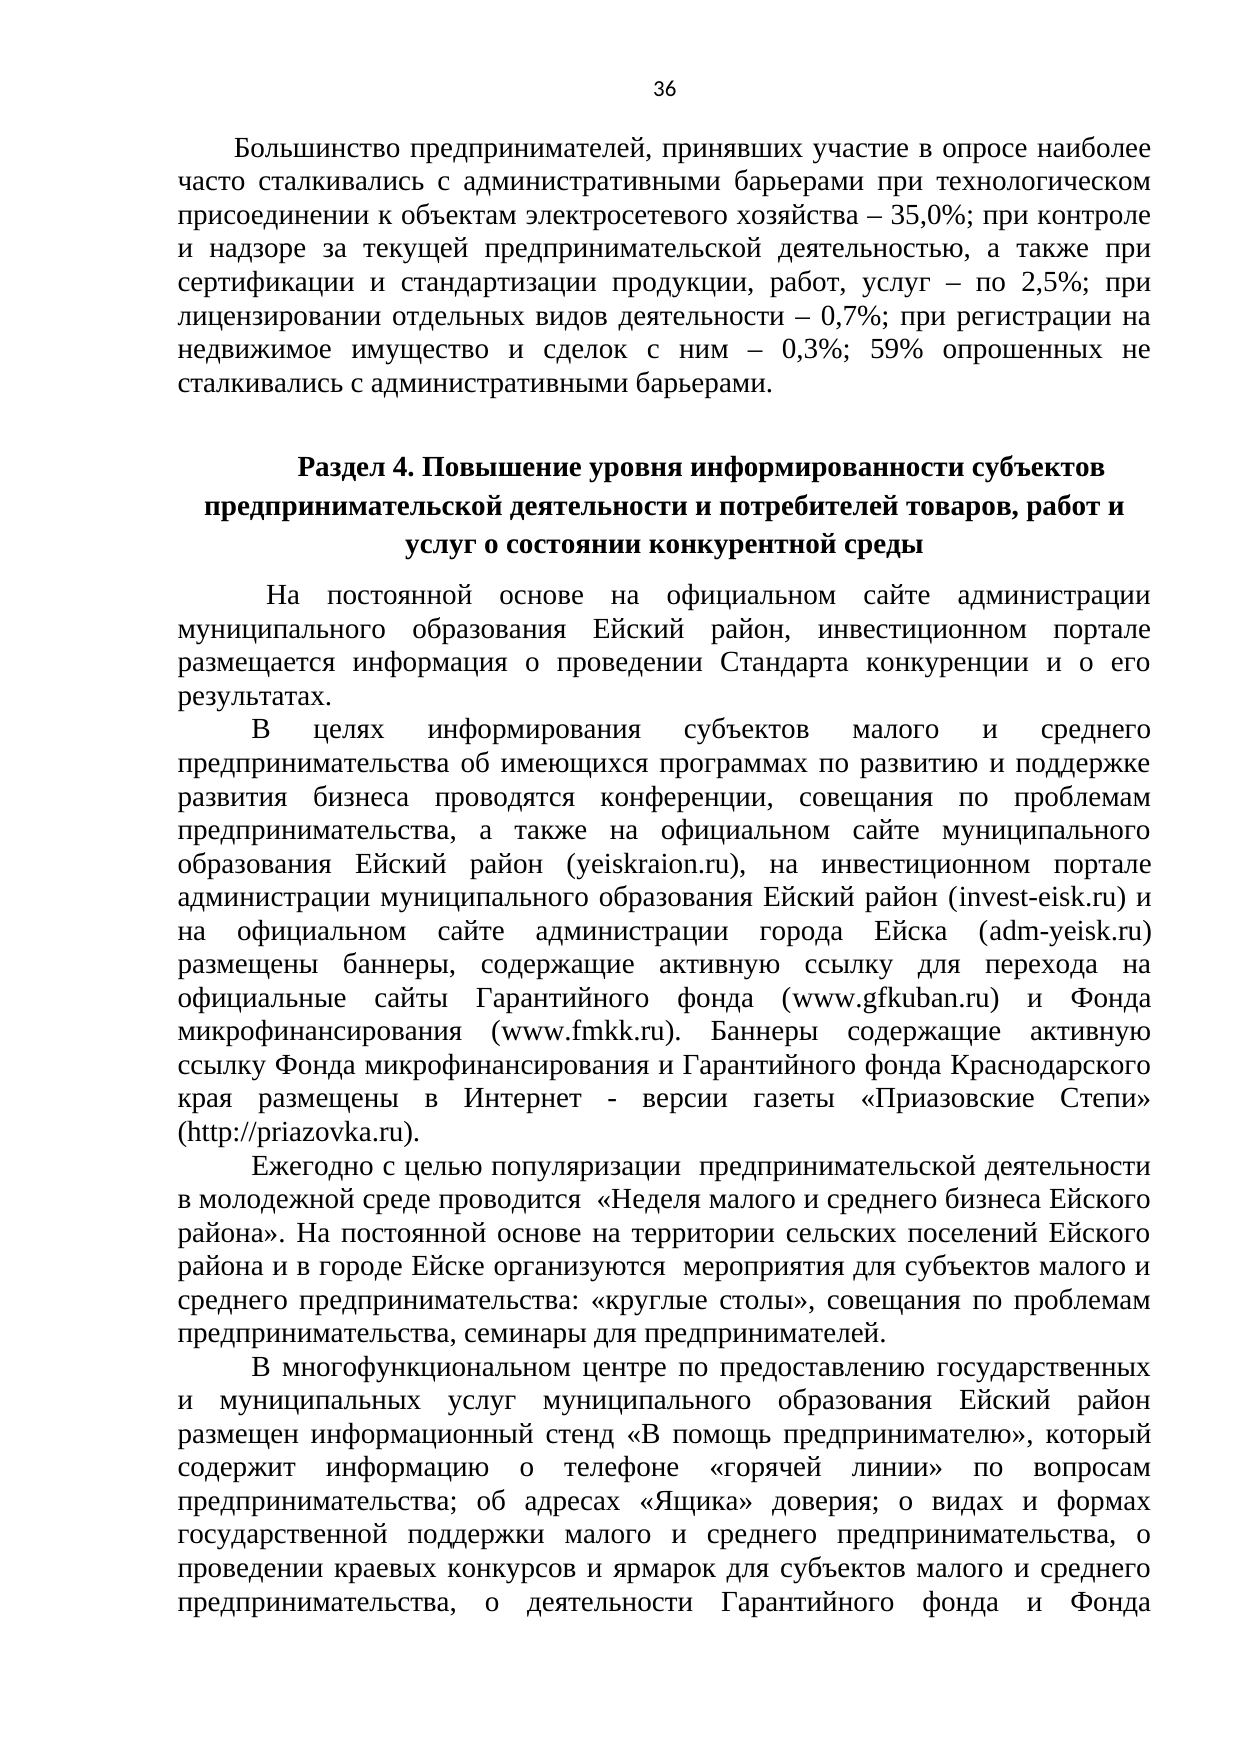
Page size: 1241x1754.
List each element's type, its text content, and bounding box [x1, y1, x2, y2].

text На постоянной основе на официальном сайте администрации муниципального образования Ейский район, инвестиционном портале размещается информация о проведении Стандарта конкуренции и о его результатах. [177, 577, 1152, 712]
text Раздел 4. Повышение уровня информированности субъектов предпринимательской деятельности и потребителей товаров, работ и услуг о состоянии конкурентной среды [177, 449, 1152, 560]
text В целях информирования субъектов малого и среднего предпринимательства об имеющихся программах по развитию и поддержке развития бизнеса проводятся конференции, совещания по проблемам предпринимательства, а также на официальном сайте муниципального образования Ейский район (yeiskraion.ru), на инвестиционном портале администрации муниципального образования Ейский район (invest-eisk.ru) и на официальном сайте администрации города Ейска (adm-yeisk.ru) размещены баннеры, содержащие активную ссылку для перехода на официальные сайты Гарантийного фонда (www.gfkuban.ru) и Фонда микрофинансирования (www.fmkk.ru). Баннеры содержащие активную ссылку Фонда микрофинансирования и Гарантийного фонда Краснодарского края размещены в Интернет - версии газеты «Приазовские Степи» (http://priazovka.ru). [177, 712, 1152, 1148]
text Большинство предпринимателей, принявших участие в опросе наиболее часто сталкивались с административными барьерами при технологическом присоединении к объектам электросетевого хозяйства – 35,0%; при контроле и надзоре за текущей предпринимательской деятельностью, а также при сертификации и стандартизации продукции, работ, услуг – по 2,5%; при лицензировании отдельных видов деятельности – 0,7%; при регистрации на недвижимое имущество и сделок с ним – 0,3%; 59% опрошенных не сталкивались с административными барьерами. [177, 130, 1152, 398]
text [177, 1349, 1152, 1617]
text Ежегодно с целью популяризации предпринимательской деятельности в молодежной среде проводится «Неделя малого и среднего бизнеса Ейского района». На постоянной основе на территории сельских поселений Ейского района и в городе Ейске организуются мероприятия для субъектов малого и среднего предпринимательства: «круглые столы», совещания по проблемам предпринимательства, семинары для предпринимателей. [177, 1148, 1152, 1349]
